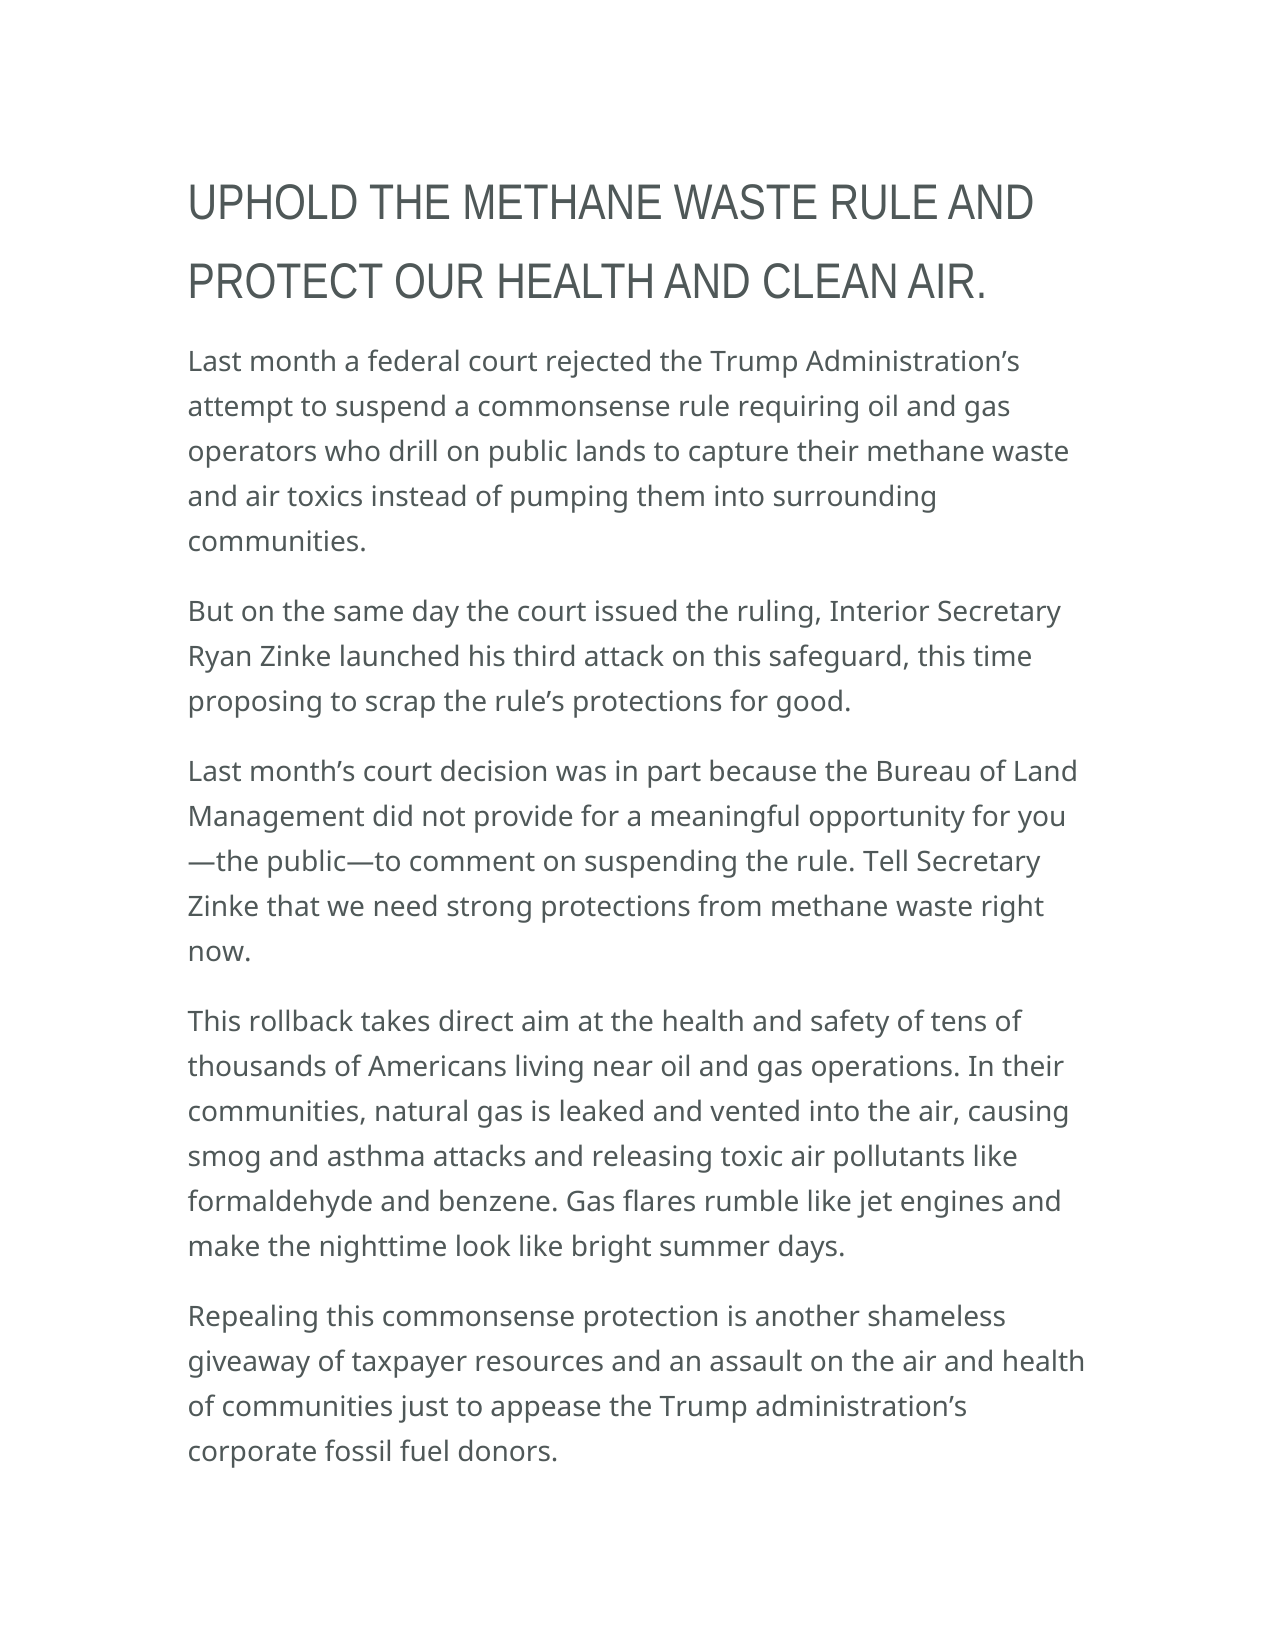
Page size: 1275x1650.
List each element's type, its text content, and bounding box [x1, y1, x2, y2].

text Last month’s court decision was in part because the Bureau of Land Management did not provide for a meaningful opportunity for you—the public—to comment on suspending the rule. Tell Secretary Zinke that we need strong protections from methane waste right now. [187, 744, 1087, 969]
text Last month a federal court rejected the Trump Administration’s attempt to suspend a commonsense rule requiring oil and gas operators who drill on public lands to capture their methane waste and air toxics instead of pumping them into surrounding communities. [187, 334, 1087, 559]
text But on the same day the court issued the ruling, Interior Secretary Ryan Zinke launched his third attack on this safeguard, this time proposing to scrap the rule’s protections for good. [187, 584, 1087, 719]
text This rollback takes direct aim at the health and safety of tens of thousands of Americans living near oil and gas operations. In their communities, natural gas is leaked and vented into the air, causing smog and asthma attacks and releasing toxic air pollutants like formaldehyde and benzene. Gas flares rumble like jet engines and make the nighttime look like bright summer days. [187, 994, 1087, 1264]
text UPHOLD THE METHANE WASTE RULE AND PROTECT OUR HEALTH AND CLEAN AIR. [187, 150, 1087, 309]
text Repealing this commonsense protection is another shameless giveaway of taxpayer resources and an assault on the air and health of communities just to appease the Trump administration’s corporate fossil fuel donors. [187, 1289, 1087, 1469]
